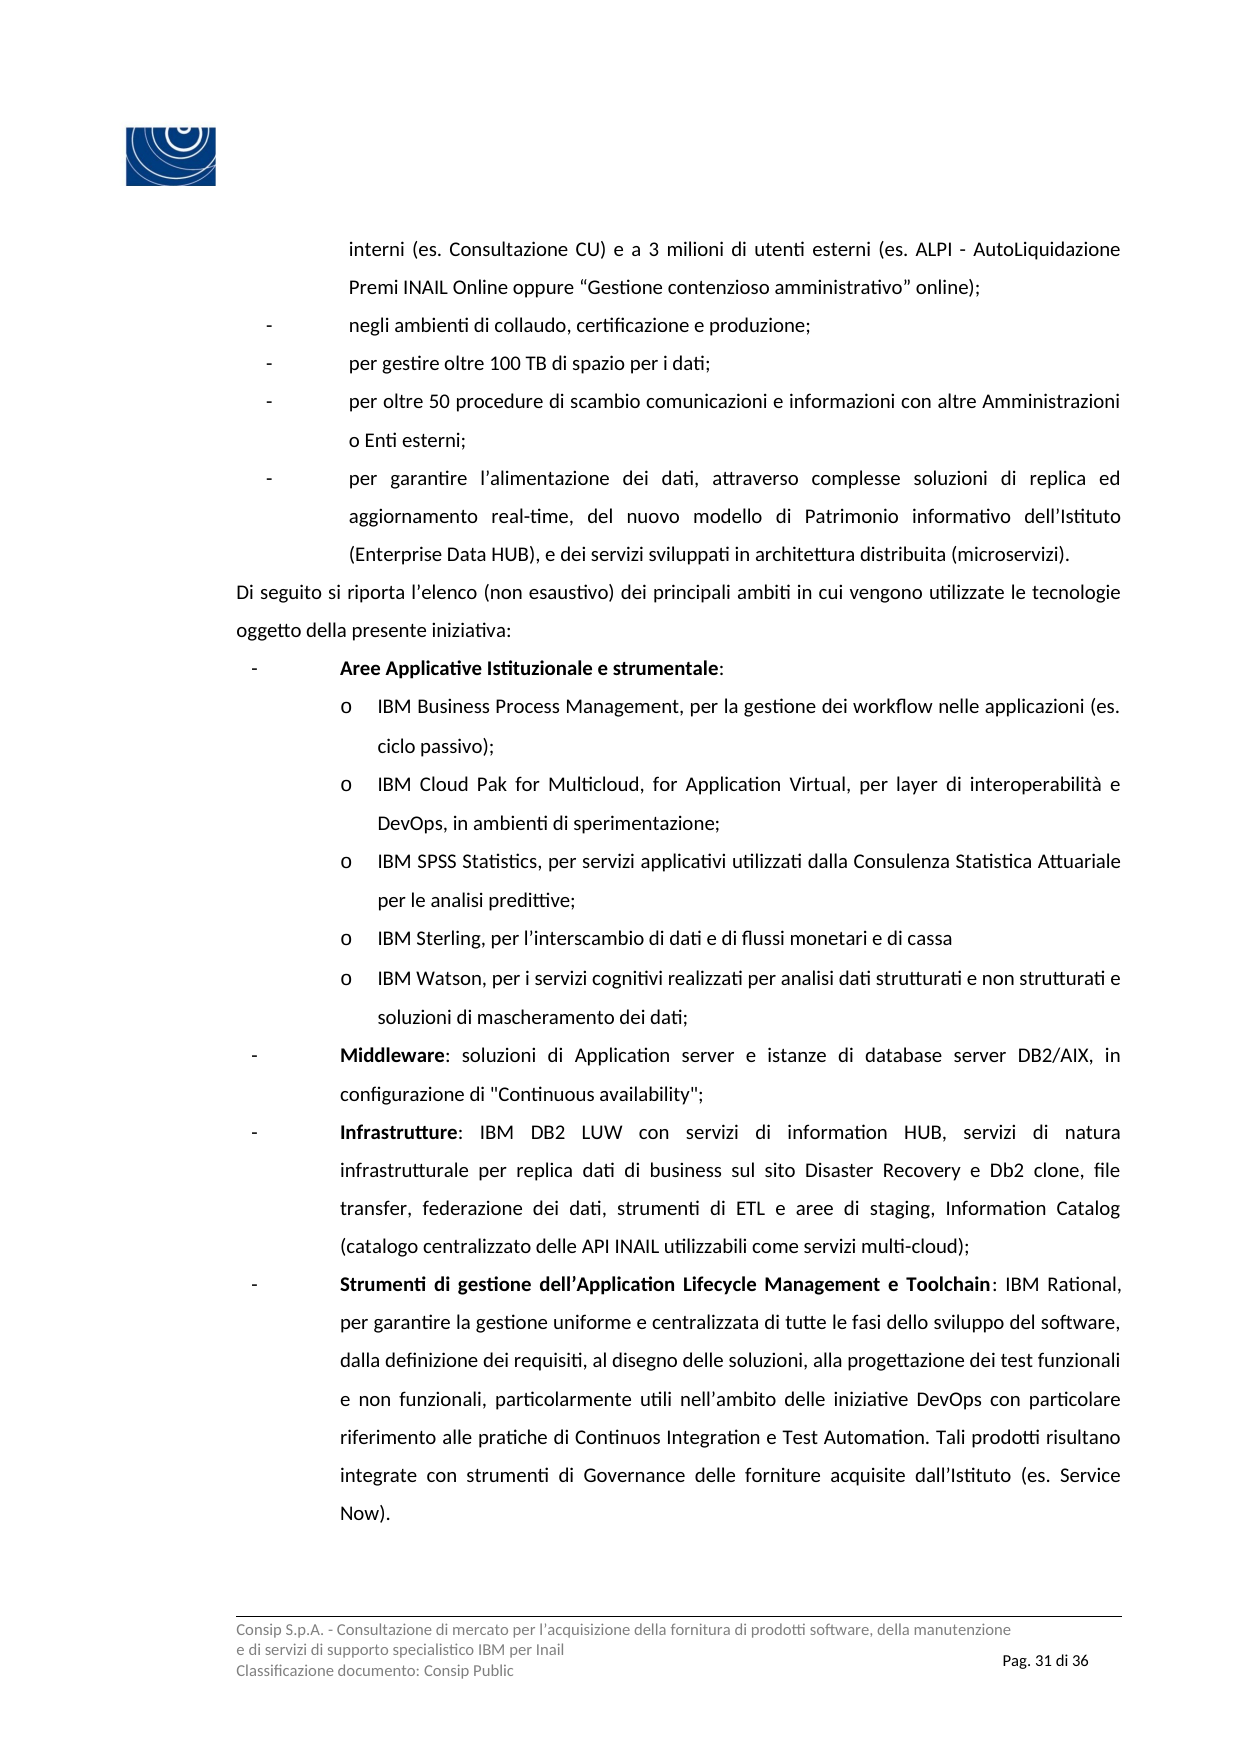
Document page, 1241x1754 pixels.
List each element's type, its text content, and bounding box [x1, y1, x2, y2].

list IBM Watson, per i servizi cognitivi realizzati per analisi dati strutturati e non strutturati e soluzioni di mascheramento dei dati; [340, 965, 1122, 1030]
list per garantire l’alimentazione dei dati, attraverso complesse soluzioni di replica ed aggiornamento real-time, del nuovo modello di Patrimonio informativo dell’Istituto (Enterprise Data HUB), e dei servizi sviluppati in architettura distribuita (microservizi). [266, 465, 1122, 567]
list Middleware: soluzioni di Application server e istanze di database server DB2/AIX, in configurazione di "Continuous availability"; [251, 1043, 1122, 1106]
list Strumenti di gestione dell’Application Lifecycle Management e Toolchain: IBM Rational, per garantire la gestione uniforme e centralizzata di tutte le fasi dello sviluppo del software, dalla definizione dei requisiti, al disegno delle soluzioni, alla progettazione dei test funzionali e non funzionali, particolarmente utili nell’ambito delle iniziative DevOps con particolare riferimento alle pratiche di Continuos Integration e Test Automation. Tali prodotti risultano integrate con strumenti di Governance delle forniture acquisite dall’Istituto (es. Service Now). [251, 1271, 1122, 1526]
list IBM SPSS Statistics, per servizi applicativi utilizzati dalla Consulenza Statistica Attuariale per le analisi predittive; [340, 848, 1122, 913]
list IBM Business Process Management, per la gestione dei workflow nelle applicazioni (es. ciclo passivo); [340, 694, 1122, 758]
list IBM Cloud Pak for Multicloud, for Application Virtual, per layer di interoperabilità e DevOps, in ambienti di sperimentazione; [340, 771, 1122, 836]
list per gestire oltre 100 TB di spazio per i dati; [266, 351, 1122, 376]
picture [0, 0, 216, 184]
list IBM Sterling, per l’interscambio di dati e di flussi monetari e di cassa [340, 926, 1122, 952]
list negli ambienti di collaudo, certificazione e produzione; [266, 312, 1122, 338]
text Di seguito si riporta l’elenco (non esaustivo) dei principali ambiti in cui vengono utilizzate le tecnologie oggetto della presente iniziativa: [236, 579, 1122, 643]
list per oltre 50 procedure di scambio comunicazioni e informazioni con altre Amministrazioni o Enti esterni; [266, 389, 1122, 452]
list Aree Applicative Istituzionale e strumentale: [251, 656, 1122, 681]
list Infrastrutture: IBM DB2 LUW con servizi di information HUB, servizi di natura infrastrutturale per replica dati di business sul sito Disaster Recovery e Db2 clone, file transfer, federazione dei dati, strumenti di ETL e aree di staging, Information Catalog (catalogo centralizzato delle API INAIL utilizzabili come servizi multi-cloud); [251, 1119, 1122, 1259]
